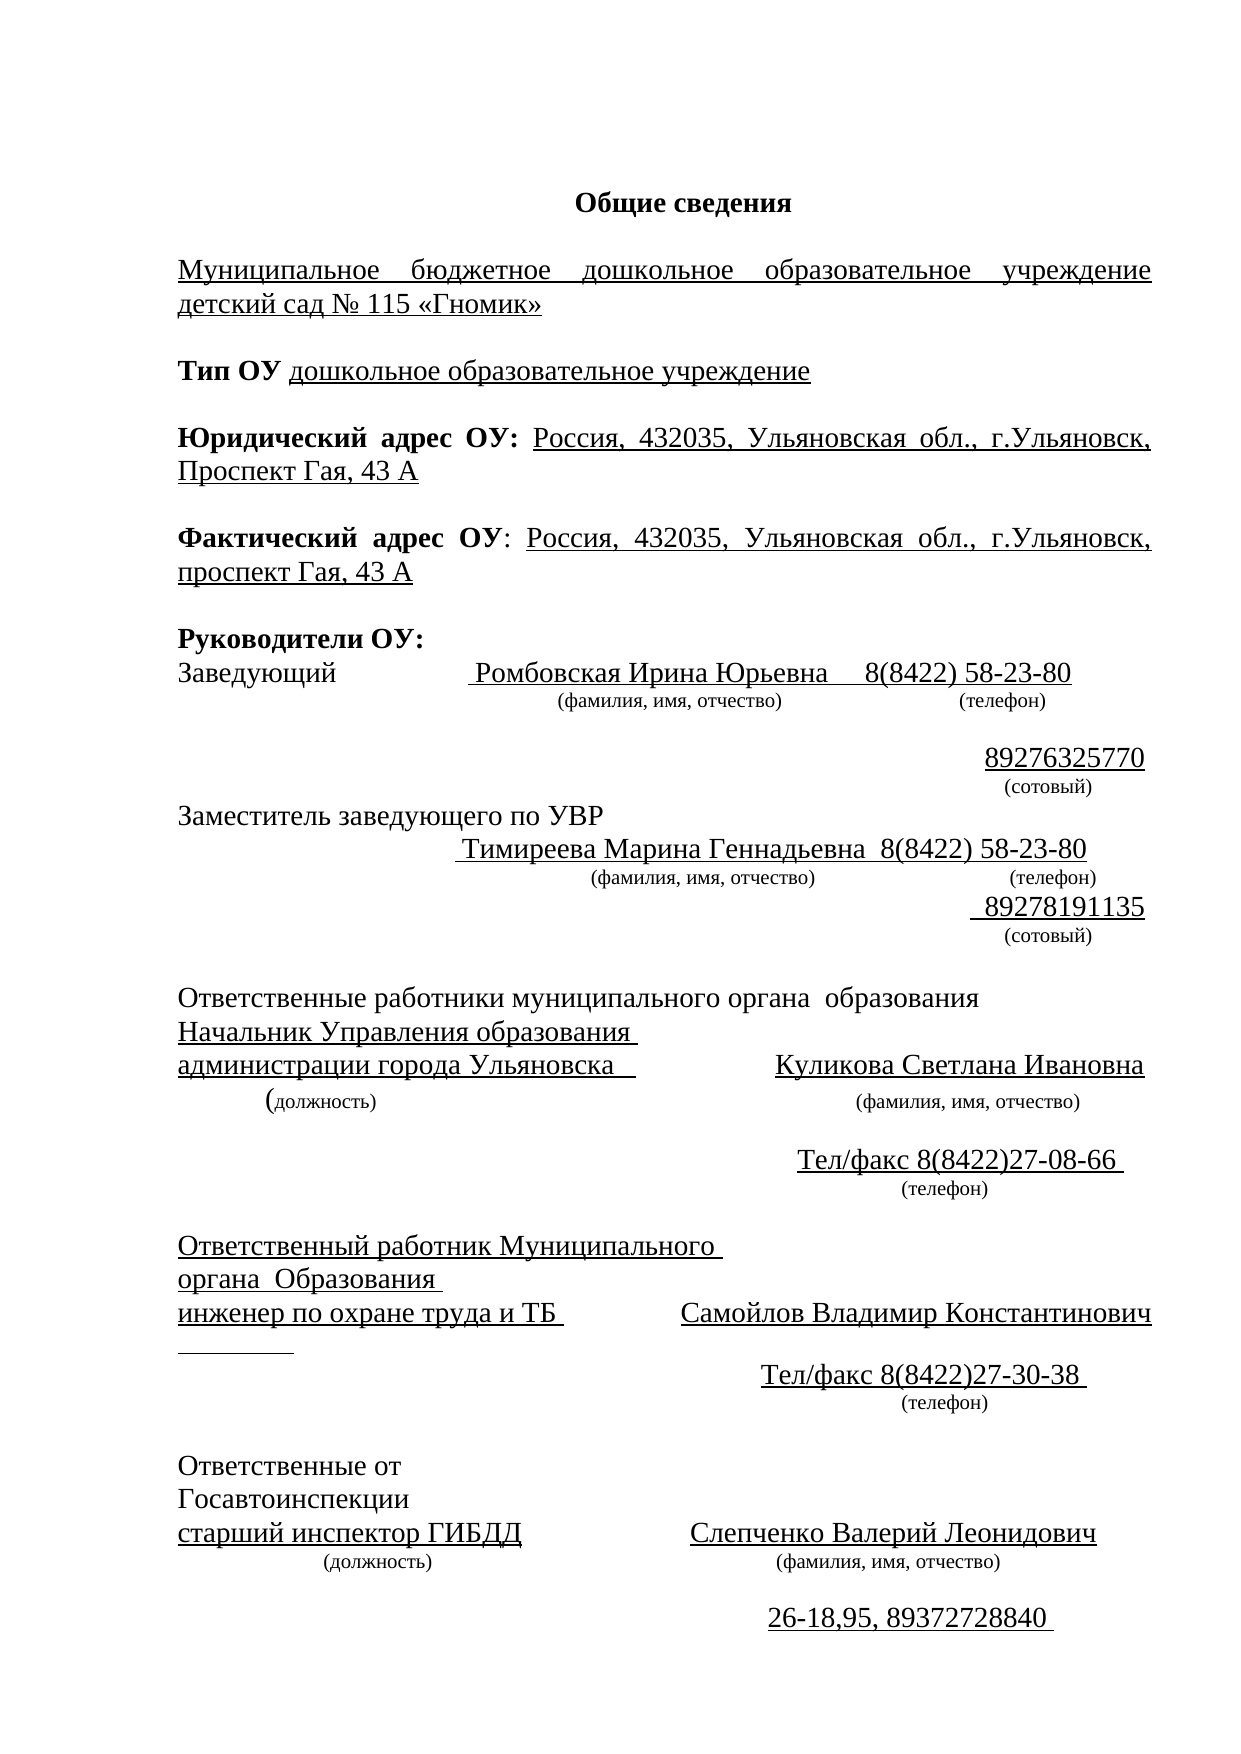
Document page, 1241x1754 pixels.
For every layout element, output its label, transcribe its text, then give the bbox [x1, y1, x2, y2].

text 89278191135 [177, 889, 1152, 923]
text (телефон) [177, 1176, 1152, 1200]
text (фамилия, имя, отчество) (телефон) [177, 865, 1152, 889]
text (телефон) [177, 1390, 1152, 1414]
text Заведующий Ромбовская Ирина Юрьевна 8(8422) 58-23-80 [177, 655, 1152, 688]
text (фамилия, имя, отчество) (телефон) [177, 688, 1152, 712]
text Общие сведения [215, 185, 1152, 219]
text Муниципальное бюджетное дошкольное образовательное учреждение детский сад № 115 «Гномик» [177, 282, 1152, 319]
text Заместитель заведующего по УВР [177, 798, 1152, 832]
text 26-18,95, 89372728840 [177, 1601, 1152, 1634]
text Ответственный работник Муниципального [177, 1228, 1152, 1262]
text органа Образования [177, 1262, 1152, 1295]
text Тип ОУ дошкольное образовательное учреждение [177, 353, 1152, 386]
text (сотовый) [177, 774, 1152, 798]
text Начальник Управления образования [177, 1014, 1152, 1047]
text Ответственные от [177, 1448, 1152, 1481]
text (должность) (фамилия, имя, отчество) [177, 1548, 1152, 1573]
text администрации города Ульяновска Куликова Светлана Ивановна [177, 1047, 1152, 1081]
text Ответственные работники муниципального органа образования [177, 980, 1152, 1014]
text Муниципальное бюджетное дошкольное образовательное учреждение детский сад № 115 «Гномик» [177, 252, 1152, 281]
text старший инспектор ГИБДД Слепченко Валерий Леонидович [177, 1515, 1152, 1548]
text Юридический адрес ОУ: Россия, 432035, Ульяновская обл., г.Ульяновск, Проспект Гая, 43 А [177, 420, 1152, 487]
text инженер по охране труда и ТБ Самойлов Владимир Константинович [177, 1295, 1152, 1329]
text Тимиреева Марина Геннадьевна 8(8422) 58-23-80 [177, 832, 1152, 865]
text Тел/факс 8(8422)27-08-66 [177, 1142, 1152, 1176]
text 89276325770 [177, 740, 1152, 774]
text Тел/факс 8(8422)27-30-38 [177, 1357, 1152, 1390]
text Руководители ОУ: [177, 621, 1152, 655]
text (сотовый) [177, 923, 1152, 947]
text (должность) (фамилия, имя, отчество) [177, 1081, 1152, 1114]
text Фактический адрес ОУ: Россия, 432035, Ульяновская обл., г.Ульяновск, проспект Гая, 43 А [177, 521, 1152, 588]
text Госавтоинспекции [177, 1481, 1152, 1515]
